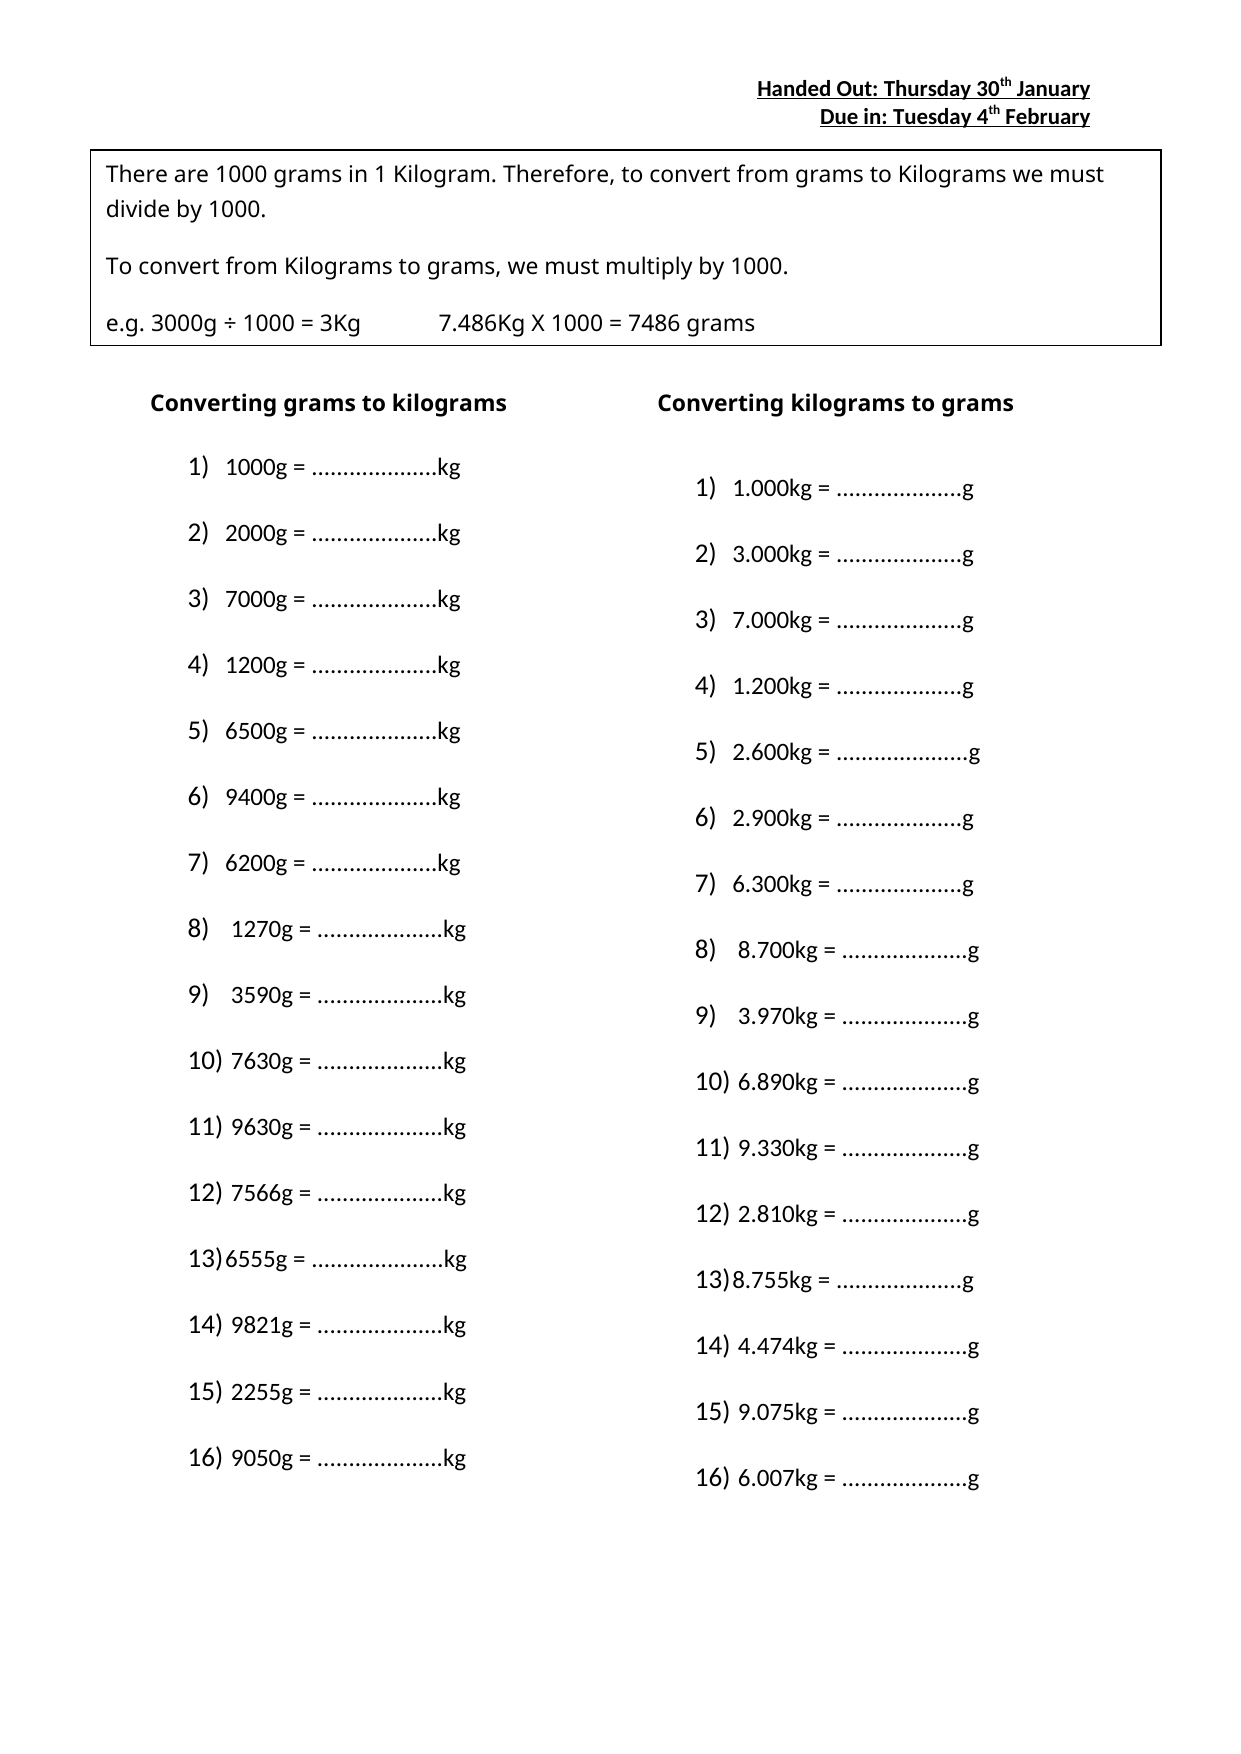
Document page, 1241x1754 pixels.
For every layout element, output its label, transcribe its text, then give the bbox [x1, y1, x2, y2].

list 9400g = ....................kg [187, 779, 583, 812]
list 7.000kg = ....................g [694, 602, 1090, 635]
list 1000g = ....................kg [187, 449, 583, 482]
list 1.200kg = ....................g [694, 668, 1090, 701]
list 9050g = ....................kg [187, 1440, 583, 1473]
list 2.600kg = .....................g [694, 734, 1090, 767]
list 2.900kg = ....................g [694, 800, 1090, 833]
list 2255g = ....................kg [187, 1374, 583, 1407]
list 3.000kg = ....................g [694, 536, 1090, 569]
list 9.330kg = ....................g [694, 1130, 1090, 1163]
list 6.890kg = ....................g [694, 1064, 1090, 1097]
list 3.970kg = ....................g [694, 998, 1090, 1031]
list 1200g = ....................kg [187, 647, 583, 680]
list 1270g = ....................kg [187, 911, 583, 944]
list 8.755kg = ....................g [694, 1262, 1090, 1296]
list 9630g = ....................kg [187, 1109, 583, 1143]
list 1.000kg = ....................g [694, 470, 1090, 503]
list 9821g = ....................kg [187, 1308, 583, 1341]
list 3590g = ....................kg [187, 977, 583, 1011]
list 4.474kg = ....................g [694, 1328, 1090, 1362]
text Converting kilograms to grams [657, 346, 1090, 418]
list 2.810kg = ....................g [694, 1196, 1090, 1229]
list 8.700kg = ....................g [694, 932, 1090, 965]
list 6.300kg = ....................g [694, 866, 1090, 899]
text Converting grams to kilograms [150, 346, 583, 418]
list 7000g = ....................kg [187, 581, 583, 614]
list 6.007kg = ....................g [694, 1461, 1090, 1494]
list 7630g = ....................kg [187, 1043, 583, 1077]
list 7566g = ....................kg [187, 1176, 583, 1209]
list 2000g = ....................kg [187, 515, 583, 548]
list 6200g = ....................kg [187, 845, 583, 878]
list 9.075kg = ....................g [694, 1394, 1090, 1428]
list 6555g = .....................kg [187, 1242, 583, 1275]
list 6500g = ....................kg [187, 713, 583, 746]
